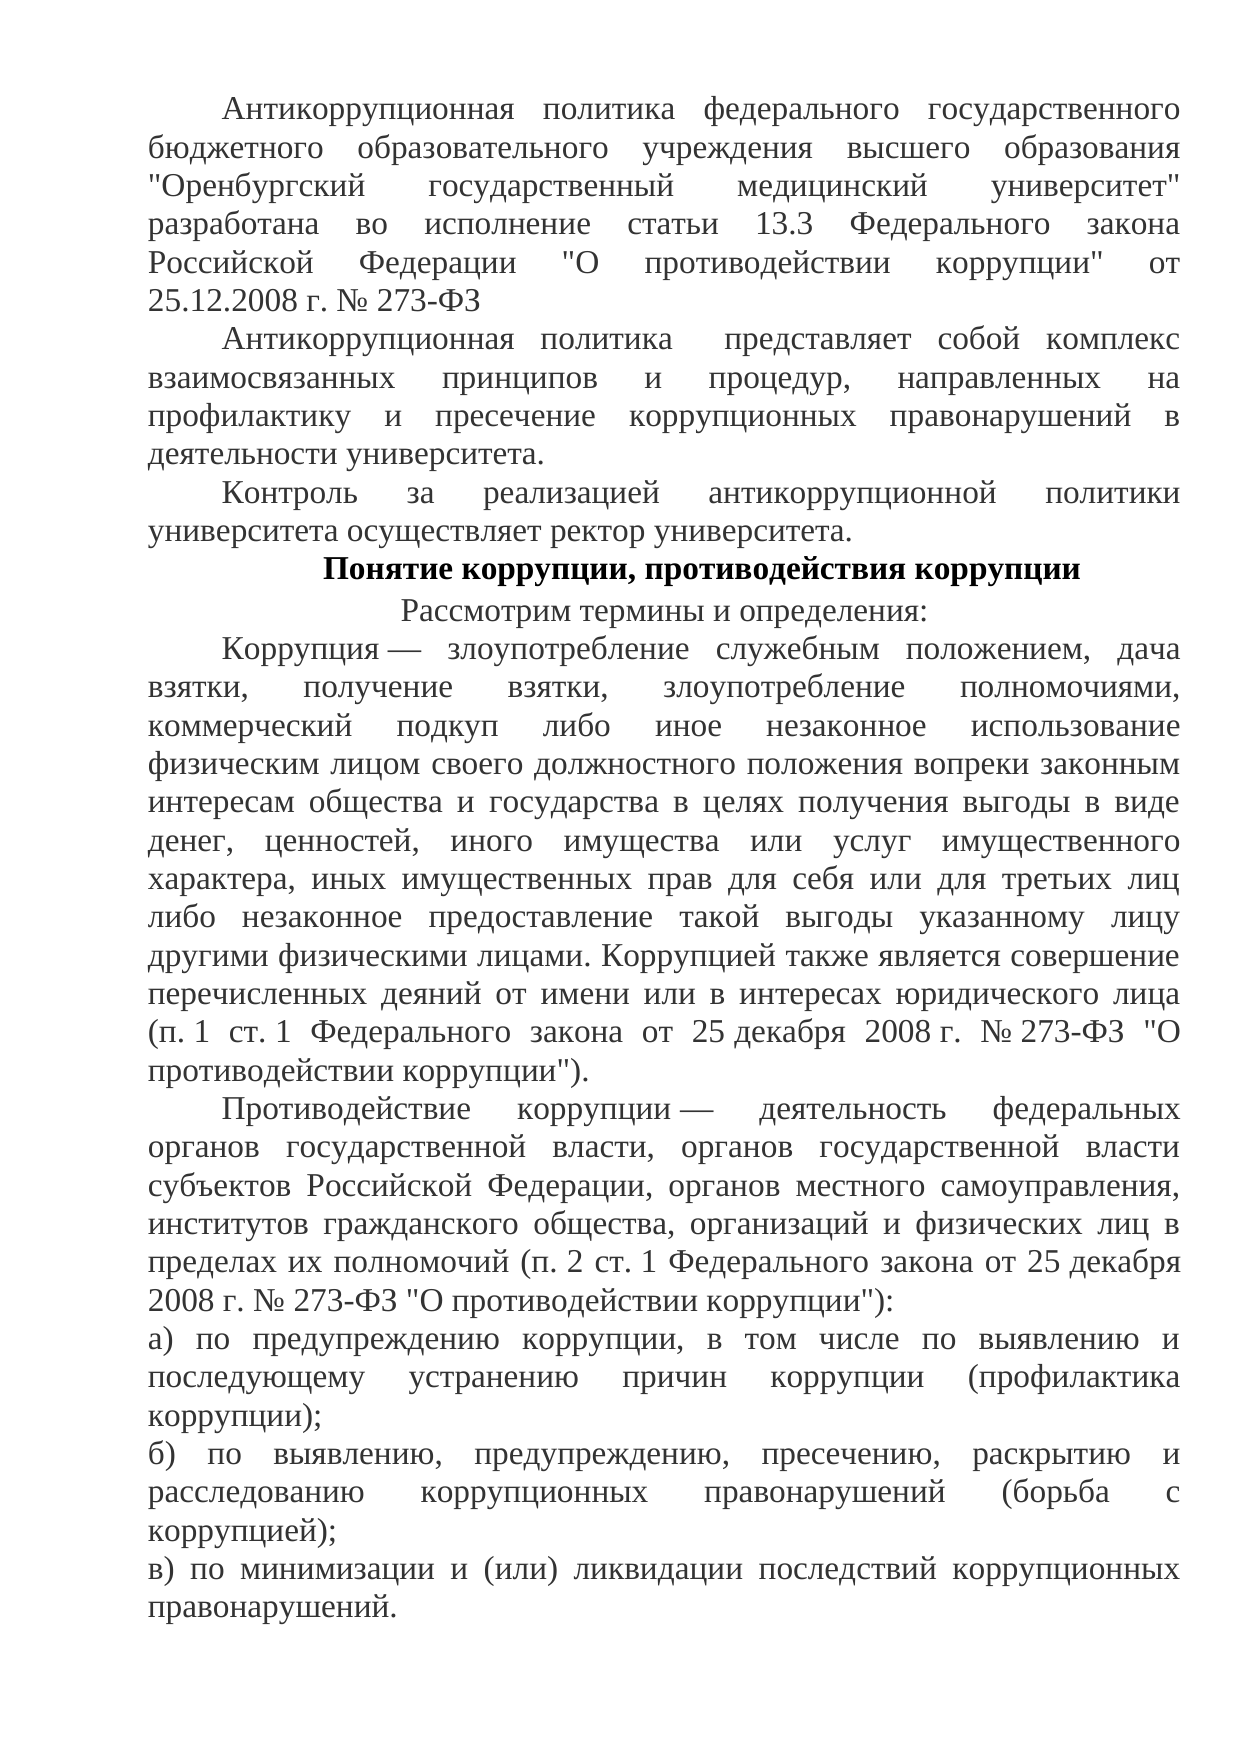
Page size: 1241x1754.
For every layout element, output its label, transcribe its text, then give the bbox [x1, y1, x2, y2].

text в) по минимизации и (или) ликвидации последствий коррупционных правонарушений. [148, 1548, 1181, 1625]
text Антикоррупционная политика представляет собой комплекс взаимосвязанных принципов и процедур, направленных на профилактику и пресечение коррупционных правонарушений в деятельности университета. [148, 319, 1181, 472]
text а) по предупреждению коррупции, в том числе по выявлению и последующему устранению причин коррупции (профилактика коррупции); [148, 1318, 1181, 1433]
text Противодействие коррупции — деятельность федеральных органов государственной власти, органов государственной власти субъектов Российской Федерации, органов местного самоуправления, институтов гражданского общества, организаций и физических лиц в пределах их полномочий (п. 2 ст. 1 Федерального закона от 25 декабря 2008 г. № 273-ФЗ "О противодействии коррупции"): [148, 1088, 1181, 1318]
text б) по выявлению, предупреждению, пресечению, раскрытию и расследованию коррупционных правонарушений (борьба с коррупцией); [148, 1433, 1181, 1548]
list Понятие коррупции, противодействия коррупции [223, 549, 1181, 587]
text Рассмотрим термины и определения: [148, 590, 1181, 628]
text Коррупция — злоупотребление служебным положением, дача взятки, получение взятки, злоупотребление полномочиями, коммерческий подкуп либо иное незаконное использование физическим лицом своего должностного положения вопреки законным интересам общества и государства в целях получения выгоды в виде денег, ценностей, иного имущества или услуг имущественного характера, иных имущественных прав для себя или для третьих лиц либо незаконное предоставление такой выгоды указанному лицу другими физическими лицами. Коррупцией также является совершение перечисленных деяний от имени или в интересах юридического лица (п. 1 ст. 1 Федерального закона от 25 декабря 2008 г. № 273-ФЗ "О противодействии коррупции"). [148, 628, 1181, 1088]
text Контроль за реализацией антикоррупционной политики университета осуществляет ректор университета. [148, 472, 1181, 549]
text Антикоррупционная политика федерального государственного бюджетного образовательного учреждения высшего образования "Оренбургский государственный медицинский университет" разработана во исполнение статьи 13.3 Федерального закона Российской Федерации "О противодействии коррупции" от 25.12.2008 г. № 273-ФЗ [148, 89, 1181, 319]
